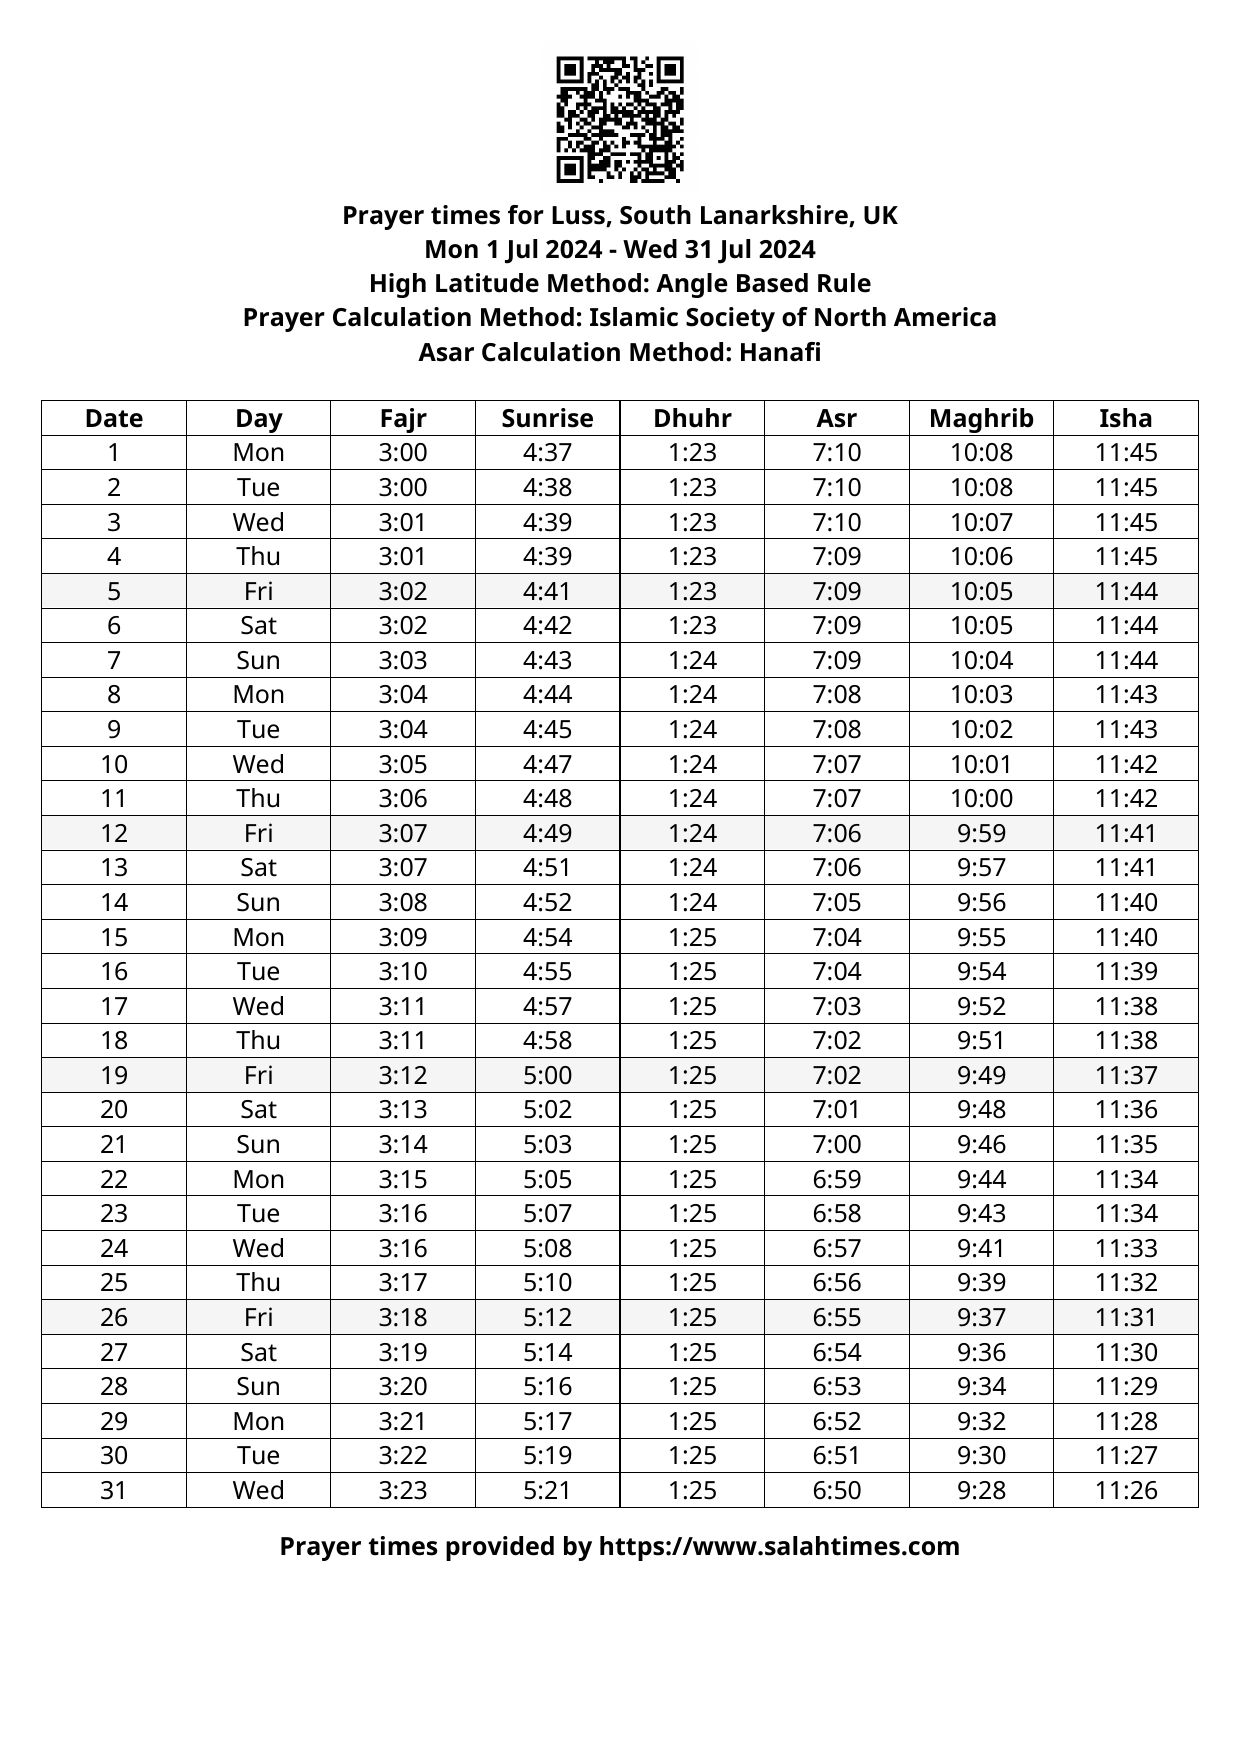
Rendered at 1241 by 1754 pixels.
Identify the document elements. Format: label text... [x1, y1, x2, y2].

table_cell 3:02 [331, 609, 475, 642]
table_cell 1:25 [621, 1231, 764, 1264]
table_cell 5:21 [476, 1473, 619, 1507]
table_cell 3:04 [331, 712, 475, 746]
table_cell 4:49 [476, 816, 619, 849]
table_cell 10:03 [910, 678, 1053, 711]
table_cell 11:40 [1054, 920, 1198, 953]
table_cell 1:24 [621, 851, 764, 884]
picture [542, 41, 699, 198]
text Prayer times provided by https://www.salahtimes.com [42, 1528, 1198, 1563]
table_cell 11:43 [1054, 678, 1198, 711]
table_cell 1:25 [621, 1439, 764, 1472]
table_cell 6:51 [765, 1439, 909, 1472]
table_cell 11:37 [1054, 1058, 1198, 1092]
table_cell 5:19 [476, 1439, 619, 1472]
table_cell Tue [187, 1439, 330, 1472]
table_cell 4:44 [476, 678, 619, 711]
table_cell 4:57 [476, 989, 619, 1022]
table_cell 11:41 [1054, 816, 1198, 849]
table_cell 4:42 [476, 609, 619, 642]
table_cell Sun [187, 643, 330, 677]
table_cell 3:04 [331, 678, 475, 711]
table_cell 7 [42, 643, 186, 677]
table_cell Thu [187, 1024, 330, 1057]
table_cell 3:16 [331, 1196, 475, 1230]
table_cell 11:43 [1054, 712, 1198, 746]
table_cell 9:49 [910, 1058, 1053, 1092]
table_cell Sat [187, 1093, 330, 1126]
table_cell Fri [187, 816, 330, 849]
table_cell 11:32 [1054, 1266, 1198, 1299]
table_cell 9:54 [910, 954, 1053, 988]
table_cell Fri [187, 1058, 330, 1092]
table_cell 5:00 [476, 1058, 619, 1092]
table_cell Mon [187, 1162, 330, 1195]
table_cell 5:10 [476, 1266, 619, 1299]
table_cell 5:05 [476, 1162, 619, 1195]
table_cell 3:22 [331, 1439, 475, 1472]
table_cell 3:12 [331, 1058, 475, 1092]
table_cell Fri [187, 1300, 330, 1334]
table_cell 5 [42, 574, 186, 607]
table_cell 6:59 [765, 1162, 909, 1195]
table_cell Thu [187, 539, 330, 573]
table_cell 10:05 [910, 574, 1053, 607]
table_cell 3:02 [331, 574, 475, 607]
table_cell 11:45 [1054, 539, 1198, 573]
table_cell 10:07 [910, 505, 1053, 538]
table_cell 7:03 [765, 989, 909, 1022]
table_cell Sat [187, 1335, 330, 1368]
table_cell 4:38 [476, 470, 619, 504]
table_cell 11:42 [1054, 747, 1198, 780]
table_cell 6:58 [765, 1196, 909, 1230]
table_cell 6 [42, 609, 186, 642]
table_cell 1:25 [621, 1093, 764, 1126]
table_cell 17 [42, 989, 186, 1022]
table_cell Sat [187, 609, 330, 642]
table_cell 9:48 [910, 1093, 1053, 1126]
table_cell Fri [187, 574, 330, 607]
table_cell 11:40 [1054, 885, 1198, 919]
table_cell 5:02 [476, 1093, 619, 1126]
table_cell 11:34 [1054, 1196, 1198, 1230]
table_cell 11:29 [1054, 1369, 1198, 1403]
table_cell 3:15 [331, 1162, 475, 1195]
table_cell Sat [187, 851, 330, 884]
table_cell 6:57 [765, 1231, 909, 1264]
table_cell 7:06 [765, 851, 909, 884]
table_cell 4:37 [476, 436, 619, 469]
table_cell 7:10 [765, 505, 909, 538]
table_cell 15 [42, 920, 186, 953]
table_cell Tue [187, 1196, 330, 1230]
table_cell 7:07 [765, 747, 909, 780]
table_cell 7:04 [765, 920, 909, 953]
table_cell 9:56 [910, 885, 1053, 919]
table_cell 7:10 [765, 436, 909, 469]
table_cell 10:02 [910, 712, 1053, 746]
table_cell 1:23 [621, 470, 764, 504]
table_cell 9:46 [910, 1127, 1053, 1161]
table_cell 6:54 [765, 1335, 909, 1368]
text High Latitude Method: Angle Based Rule [42, 266, 1198, 300]
table_cell 3:21 [331, 1404, 475, 1437]
table_cell Mon [187, 436, 330, 469]
table_cell 3:16 [331, 1231, 475, 1264]
table_cell 10:01 [910, 747, 1053, 780]
table_cell 3 [42, 505, 186, 538]
table_cell 11:28 [1054, 1404, 1198, 1437]
table_cell 12 [42, 816, 186, 849]
table_cell 11 [42, 781, 186, 815]
table_cell 9:37 [910, 1300, 1053, 1334]
table_cell 3:07 [331, 816, 475, 849]
table_cell Wed [187, 989, 330, 1022]
table_cell Thu [187, 781, 330, 815]
table_cell 3:01 [331, 505, 475, 538]
table_header Fajr [331, 401, 475, 434]
table_cell 3:08 [331, 885, 475, 919]
table_cell 11:27 [1054, 1439, 1198, 1472]
table_cell 3:00 [331, 436, 475, 469]
table_cell 11:33 [1054, 1231, 1198, 1264]
table_cell 7:09 [765, 539, 909, 573]
table_cell 4 [42, 539, 186, 573]
table_cell 6:56 [765, 1266, 909, 1299]
table_cell 26 [42, 1300, 186, 1334]
table_cell 20 [42, 1093, 186, 1126]
table_cell 7:07 [765, 781, 909, 815]
table_cell 7:04 [765, 954, 909, 988]
table_cell 10:05 [910, 609, 1053, 642]
table_cell 8 [42, 678, 186, 711]
table_cell 10:08 [910, 436, 1053, 469]
table_cell 3:19 [331, 1335, 475, 1368]
table_cell 30 [42, 1439, 186, 1472]
table_cell 5:12 [476, 1300, 619, 1334]
table_cell 3:01 [331, 539, 475, 573]
table_cell 7:02 [765, 1058, 909, 1092]
table_cell 3:05 [331, 747, 475, 780]
table_cell 1:23 [621, 574, 764, 607]
table_cell 13 [42, 851, 186, 884]
table_cell 1:25 [621, 1473, 764, 1507]
table_cell 11:42 [1054, 781, 1198, 815]
table_header Dhuhr [621, 401, 764, 434]
table_cell 11:31 [1054, 1300, 1198, 1334]
table_cell 1:24 [621, 747, 764, 780]
table_cell 1:25 [621, 1335, 764, 1368]
table_cell 11:45 [1054, 505, 1198, 538]
text Prayer Calculation Method: Islamic Society of North America [42, 300, 1198, 334]
table_cell 29 [42, 1404, 186, 1437]
table_cell 1:24 [621, 781, 764, 815]
table_cell 7:05 [765, 885, 909, 919]
table_cell 5:14 [476, 1335, 619, 1368]
table_cell 5:16 [476, 1369, 619, 1403]
table_cell 7:09 [765, 574, 909, 607]
table_cell 7:01 [765, 1093, 909, 1126]
table_cell 1:25 [621, 1024, 764, 1057]
table_cell 11:26 [1054, 1473, 1198, 1507]
table_cell 9 [42, 712, 186, 746]
text Asar Calculation Method: Hanafi [42, 334, 1198, 368]
table_cell Mon [187, 678, 330, 711]
table_cell 11:44 [1054, 643, 1198, 677]
table_cell 10:00 [910, 781, 1053, 815]
table_cell Sun [187, 885, 330, 919]
table_cell 7:06 [765, 816, 909, 849]
table_cell Sun [187, 1369, 330, 1403]
table_cell 10:04 [910, 643, 1053, 677]
table_cell 10:06 [910, 539, 1053, 573]
table_cell 1:24 [621, 678, 764, 711]
table_cell 31 [42, 1473, 186, 1507]
table_cell Wed [187, 1473, 330, 1507]
table_cell 4:51 [476, 851, 619, 884]
table_cell 7:08 [765, 678, 909, 711]
table_cell 3:23 [331, 1473, 475, 1507]
table_cell 11:41 [1054, 851, 1198, 884]
table_cell 9:36 [910, 1335, 1053, 1368]
table_cell 9:51 [910, 1024, 1053, 1057]
table_cell 9:32 [910, 1404, 1053, 1437]
text Mon 1 Jul 2024 - Wed 31 Jul 2024 [42, 232, 1198, 266]
table_cell 1:25 [621, 1404, 764, 1437]
table_cell 5:03 [476, 1127, 619, 1161]
table_cell 24 [42, 1231, 186, 1264]
table_cell 11:38 [1054, 989, 1198, 1022]
table_cell 6:50 [765, 1473, 909, 1507]
table_cell 4:54 [476, 920, 619, 953]
table_cell 25 [42, 1266, 186, 1299]
table_cell 3:00 [331, 470, 475, 504]
table_cell 1:23 [621, 609, 764, 642]
table_cell 9:57 [910, 851, 1053, 884]
table_cell 11:45 [1054, 436, 1198, 469]
table_cell 1:23 [621, 539, 764, 573]
table_cell 28 [42, 1369, 186, 1403]
table_cell 1:25 [621, 1196, 764, 1230]
table_cell 6:52 [765, 1404, 909, 1437]
table_cell 1:25 [621, 954, 764, 988]
table_cell 11:44 [1054, 574, 1198, 607]
table_cell 4:39 [476, 539, 619, 573]
table_cell 3:03 [331, 643, 475, 677]
table_cell Thu [187, 1266, 330, 1299]
table_cell 1:25 [621, 1127, 764, 1161]
table_cell 7:10 [765, 470, 909, 504]
table_cell 6:55 [765, 1300, 909, 1334]
table_cell 1:24 [621, 885, 764, 919]
table_cell 2 [42, 470, 186, 504]
table_cell 1:25 [621, 1300, 764, 1334]
table_cell 11:35 [1054, 1127, 1198, 1161]
table_cell Tue [187, 954, 330, 988]
table_cell 11:30 [1054, 1335, 1198, 1368]
table_cell 4:48 [476, 781, 619, 815]
table_cell 21 [42, 1127, 186, 1161]
table_cell 7:09 [765, 643, 909, 677]
table_cell 10:08 [910, 470, 1053, 504]
table_cell Mon [187, 1404, 330, 1437]
table_cell 4:52 [476, 885, 619, 919]
table_cell 11:45 [1054, 470, 1198, 504]
table_cell 1 [42, 436, 186, 469]
table_cell 4:39 [476, 505, 619, 538]
table_cell 11:36 [1054, 1093, 1198, 1126]
table_cell 1:23 [621, 436, 764, 469]
table_cell 3:11 [331, 1024, 475, 1057]
table_cell 27 [42, 1335, 186, 1368]
table_cell 22 [42, 1162, 186, 1195]
table_cell 11:39 [1054, 954, 1198, 988]
table_cell 9:28 [910, 1473, 1053, 1507]
table_cell 9:43 [910, 1196, 1053, 1230]
table_cell 9:30 [910, 1439, 1053, 1472]
table_header Date [42, 401, 186, 434]
table_cell 16 [42, 954, 186, 988]
table_cell 11:34 [1054, 1162, 1198, 1195]
table_cell 14 [42, 885, 186, 919]
table_cell 3:10 [331, 954, 475, 988]
table_cell 1:25 [621, 1162, 764, 1195]
table_cell 4:43 [476, 643, 619, 677]
table_cell 3:13 [331, 1093, 475, 1126]
table_cell 3:20 [331, 1369, 475, 1403]
table_cell 6:53 [765, 1369, 909, 1403]
table_cell Tue [187, 712, 330, 746]
table_cell 1:25 [621, 1369, 764, 1403]
table_cell 4:58 [476, 1024, 619, 1057]
table_header Sunrise [476, 401, 619, 434]
table_cell 18 [42, 1024, 186, 1057]
table_cell Sun [187, 1127, 330, 1161]
table_cell 1:25 [621, 989, 764, 1022]
table_cell 4:45 [476, 712, 619, 746]
table_cell 3:06 [331, 781, 475, 815]
table_header Isha [1054, 401, 1198, 434]
table_cell 7:08 [765, 712, 909, 746]
table_cell Wed [187, 1231, 330, 1264]
table_cell 5:17 [476, 1404, 619, 1437]
table_cell Mon [187, 920, 330, 953]
table_cell 3:17 [331, 1266, 475, 1299]
table_cell Wed [187, 505, 330, 538]
table_cell 1:25 [621, 1266, 764, 1299]
table_cell 7:00 [765, 1127, 909, 1161]
text Prayer times for Luss, South Lanarkshire, UK [42, 198, 1198, 232]
table_cell 3:11 [331, 989, 475, 1022]
table_cell 19 [42, 1058, 186, 1092]
table_cell 3:07 [331, 851, 475, 884]
table_cell 4:41 [476, 574, 619, 607]
table_header Asr [765, 401, 909, 434]
table_cell 1:24 [621, 816, 764, 849]
table_cell 5:07 [476, 1196, 619, 1230]
table_cell 1:24 [621, 643, 764, 677]
table_cell 11:44 [1054, 609, 1198, 642]
table_header Day [187, 401, 330, 434]
table_cell 9:52 [910, 989, 1053, 1022]
table_cell 9:44 [910, 1162, 1053, 1195]
table_cell 9:39 [910, 1266, 1053, 1299]
table_cell 7:09 [765, 609, 909, 642]
table_cell Wed [187, 747, 330, 780]
table_cell 3:09 [331, 920, 475, 953]
table_cell 1:25 [621, 1058, 764, 1092]
table_cell 1:25 [621, 920, 764, 953]
table_cell 9:55 [910, 920, 1053, 953]
table_cell 1:24 [621, 712, 764, 746]
table_cell 9:41 [910, 1231, 1053, 1264]
table_cell 11:38 [1054, 1024, 1198, 1057]
table_cell 9:34 [910, 1369, 1053, 1403]
table_cell 5:08 [476, 1231, 619, 1264]
table_header Maghrib [910, 401, 1053, 434]
table_cell 1:23 [621, 505, 764, 538]
table_cell 3:14 [331, 1127, 475, 1161]
table_cell Tue [187, 470, 330, 504]
table_cell 23 [42, 1196, 186, 1230]
table_cell 3:18 [331, 1300, 475, 1334]
table_cell 7:02 [765, 1024, 909, 1057]
table_cell 9:59 [910, 816, 1053, 849]
table_cell 4:47 [476, 747, 619, 780]
table_cell 10 [42, 747, 186, 780]
table_cell 4:55 [476, 954, 619, 988]
